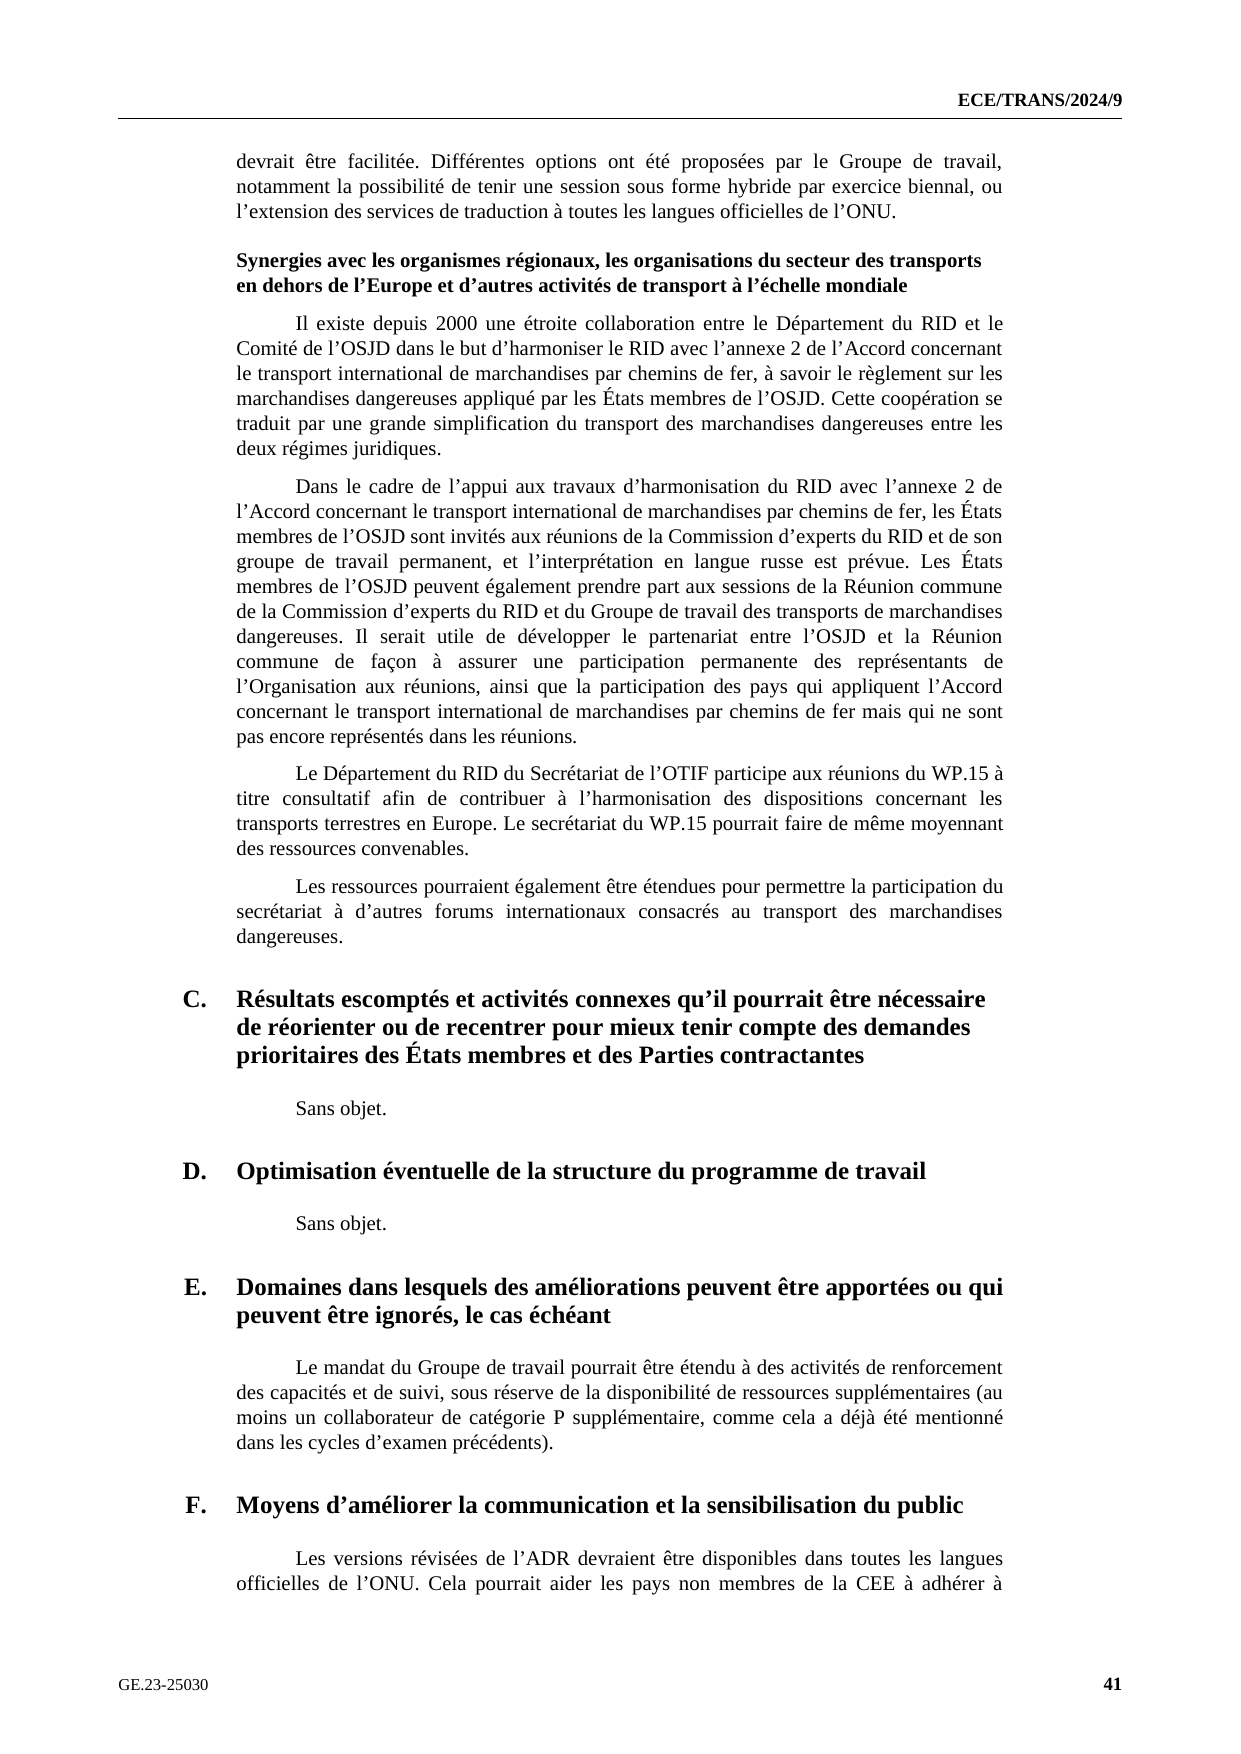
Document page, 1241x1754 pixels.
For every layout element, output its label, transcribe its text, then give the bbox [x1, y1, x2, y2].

text F. Moyens d’améliorer la communication et la sensibilisation du public [118, 1491, 1004, 1519]
text Le Département du RID du Secrétariat de l’OTIF participe aux réunions du WP.15 à titre consultatif afin de contribuer à l’harmonisation des dispositions concernant les transports terrestres en Europe. Le secrétariat du WP.15 pourrait faire de même moyennant des ressources convenables. [236, 760, 1004, 860]
text D. Optimisation éventuelle de la structure du programme de travail [118, 1157, 1004, 1185]
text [236, 148, 1004, 223]
text Le mandat du Groupe de travail pourrait être étendu à des activités de renforcement des capacités et de suivi, sous réserve de la disponibilité de ressources supplémentaires (au moins un collaborateur de catégorie P supplémentaire, comme cela a déjà été mentionné dans les cycles d’examen précédents). [236, 1354, 1004, 1454]
text C. Résultats escomptés et activités connexes qu’il pourrait être nécessaire de réorienter ou de recentrer pour mieux tenir compte des demandes prioritaires des États membres et des Parties contractantes [118, 985, 1004, 1069]
text Il existe depuis 2000 une étroite collaboration entre le Département du RID et le Comité de l’OSJD dans le but d’harmoniser le RID avec l’annexe 2 de l’Accord concernant le transport international de marchandises par chemins de fer, à savoir le règlement sur les marchandises dangereuses appliqué par les États membres de l’OSJD. Cette coopération se traduit par une grande simplification du transport des marchandises dangereuses entre les deux régimes juridiques. [236, 310, 1004, 460]
text Sans objet. [236, 1094, 1004, 1119]
text Dans le cadre de l’appui aux travaux d’harmonisation du RID avec l’annexe 2 de l’Accord concernant le transport international de marchandises par chemins de fer, les États membres de l’OSJD sont invités aux réunions de la Commission d’experts du RID et de son groupe de travail permanent, et l’interprétation en langue russe est prévue. Les États membres de l’OSJD peuvent également prendre part aux sessions de la Réunion commune de la Commission d’experts du RID et du Groupe de travail des transports de marchandises dangereuses. Il serait utile de développer le partenariat entre l’OSJD et la Réunion commune de façon à assurer une participation permanente des représentants de l’Organisation aux réunions, ainsi que la participation des pays qui appliquent l’Accord concernant le transport international de marchandises par chemins de fer mais qui ne sont pas encore représentés dans les réunions. [236, 473, 1004, 748]
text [236, 1544, 1004, 1594]
text Synergies avec les organismes régionaux, les organisations du secteur des transports en dehors de l’Europe et d’autres activités de transport à l’échelle mondiale [118, 248, 1004, 298]
text Sans objet. [236, 1210, 1004, 1235]
text E. Domaines dans lesquels des améliorations peuvent être apportées ou qui peuvent être ignorés, le cas échéant [118, 1273, 1004, 1329]
text Les ressources pourraient également être étendues pour permettre la participation du secrétariat à d’autres forums internationaux consacrés au transport des marchandises dangereuses. [236, 873, 1004, 948]
